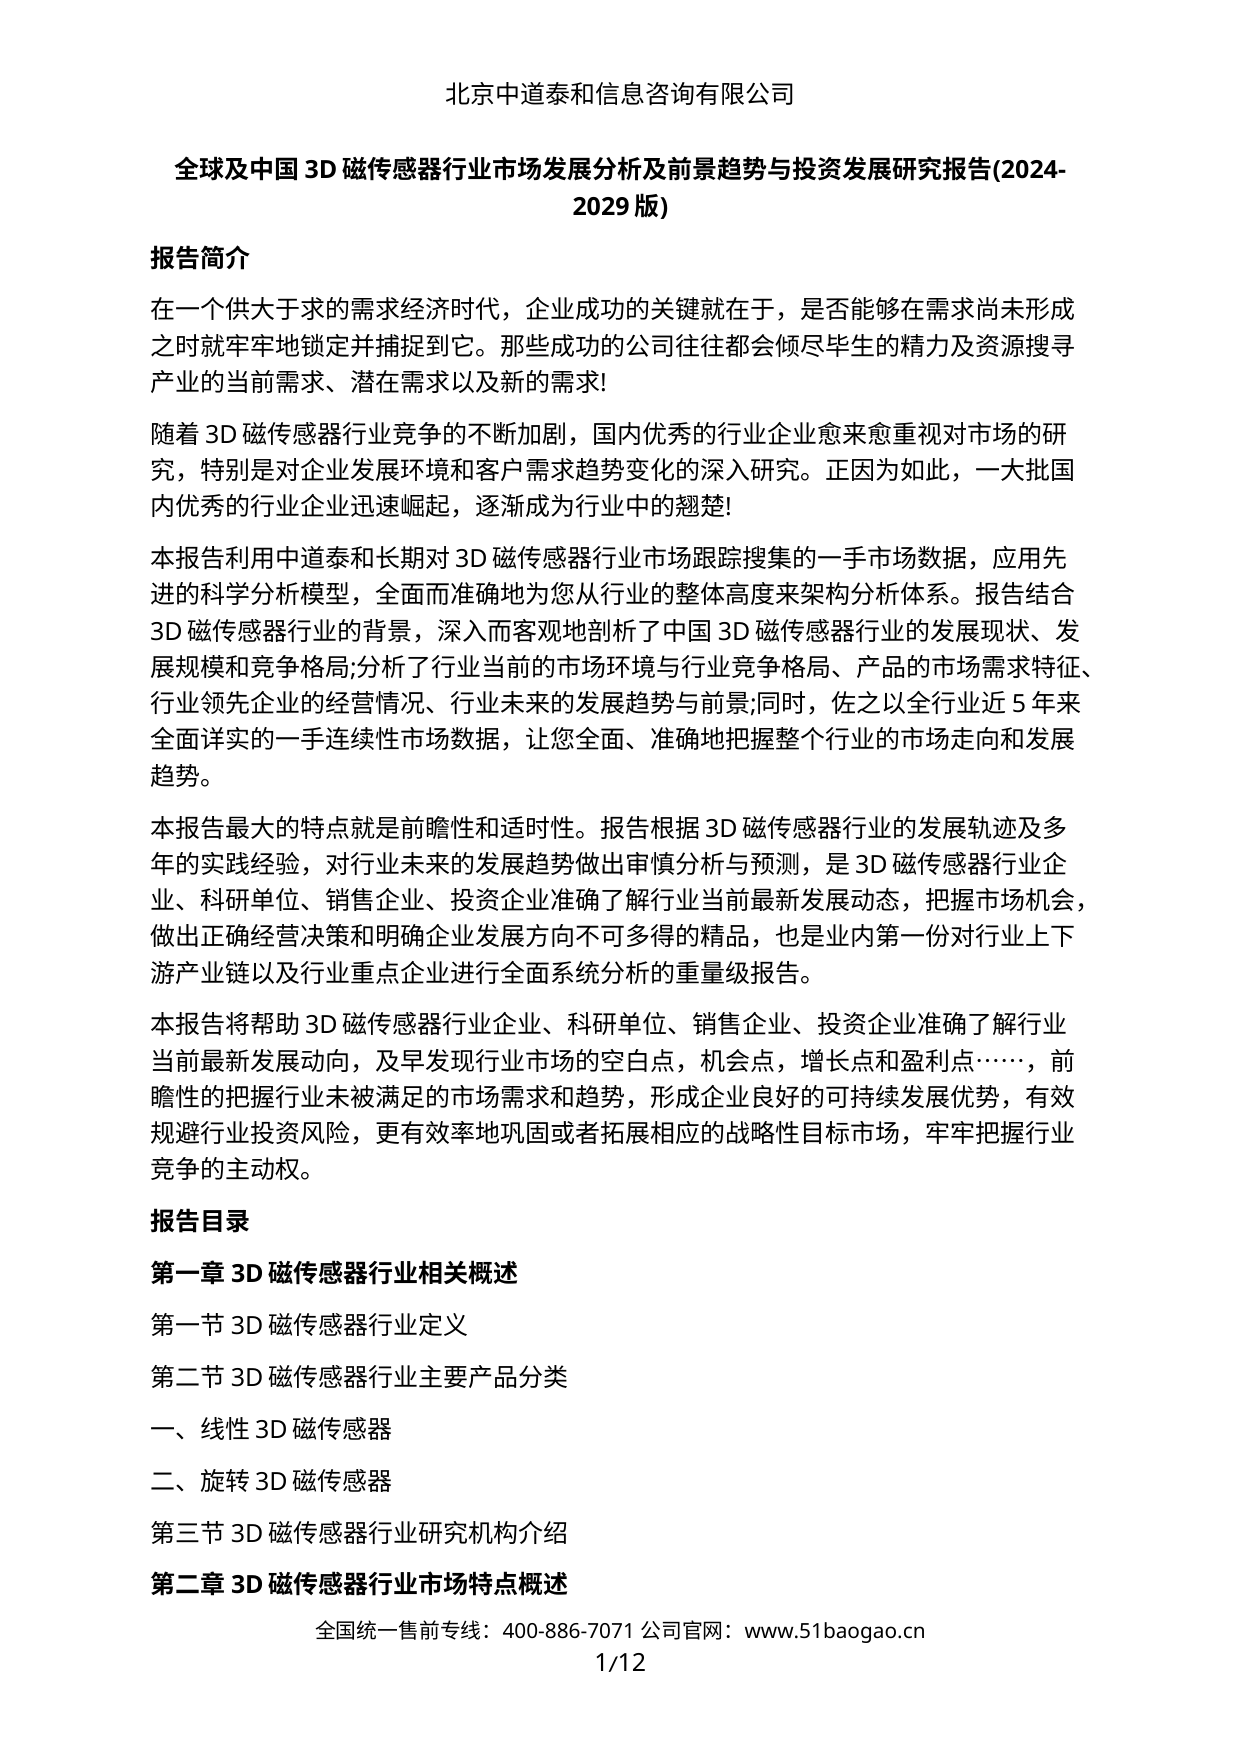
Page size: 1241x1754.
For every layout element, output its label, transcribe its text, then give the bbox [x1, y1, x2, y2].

text 第二节 3D磁传感器行业主要产品分类 [150, 1357, 1090, 1394]
text 第一章 3D磁传感器行业相关概述 [150, 1254, 1090, 1290]
text 全球及中国3D磁传感器行业市场发展分析及前景趋势与投资发展研究报告(2024-2029版) [150, 150, 1090, 222]
text 二、旋转3D磁传感器 [150, 1461, 1090, 1497]
text 本报告最大的特点就是前瞻性和适时性。报告根据3D磁传感器行业的发展轨迹及多年的实践经验，对行业未来的发展趋势做出审慎分析与预测，是3D磁传感器行业企业、科研单位、销售企业、投资企业准确了解行业当前最新发展动态，把握市场机会，做出正确经营决策和明确企业发展方向不可多得的精品，也是业内第一份对行业上下游产业链以及行业重点企业进行全面系统分析的重量级报告。 [150, 808, 1090, 989]
text 在一个供大于求的需求经济时代，企业成功的关键就在于，是否能够在需求尚未形成之时就牢牢地锁定并捕捉到它。那些成功的公司往往都会倾尽毕生的精力及资源搜寻产业的当前需求、潜在需求以及新的需求! [150, 290, 1090, 399]
text 随着3D磁传感器行业竞争的不断加剧，国内优秀的行业企业愈来愈重视对市场的研究，特别是对企业发展环境和客户需求趋势变化的深入研究。正因为如此，一大批国内优秀的行业企业迅速崛起，逐渐成为行业中的翘楚! [150, 414, 1090, 523]
text 第三节 3D磁传感器行业研究机构介绍 [150, 1513, 1090, 1549]
text 本报告将帮助3D磁传感器行业企业、科研单位、销售企业、投资企业准确了解行业当前最新发展动向，及早发现行业市场的空白点，机会点，增长点和盈利点……，前瞻性的把握行业未被满足的市场需求和趋势，形成企业良好的可持续发展优势，有效规避行业投资风险，更有效率地巩固或者拓展相应的战略性目标市场，牢牢把握行业竞争的主动权。 [150, 1005, 1090, 1186]
text 本报告利用中道泰和长期对3D磁传感器行业市场跟踪搜集的一手市场数据，应用先进的科学分析模型，全面而准确地为您从行业的整体高度来架构分析体系。报告结合3D磁传感器行业的背景，深入而客观地剖析了中国3D磁传感器行业的发展现状、发展规模和竞争格局;分析了行业当前的市场环境与行业竞争格局、产品的市场需求特征、行业领先企业的经营情况、行业未来的发展趋势与前景;同时，佐之以全行业近5年来全面详实的一手连续性市场数据，让您全面、准确地把握整个行业的市场走向和发展趋势。 [150, 539, 1090, 792]
text 报告简介 [150, 238, 1090, 274]
text 第一节 3D磁传感器行业定义 [150, 1306, 1090, 1342]
text 报告目录 [150, 1202, 1090, 1238]
text 一、线性3D磁传感器 [150, 1409, 1090, 1446]
text 第二章 3D磁传感器行业市场特点概述 [150, 1565, 1090, 1601]
